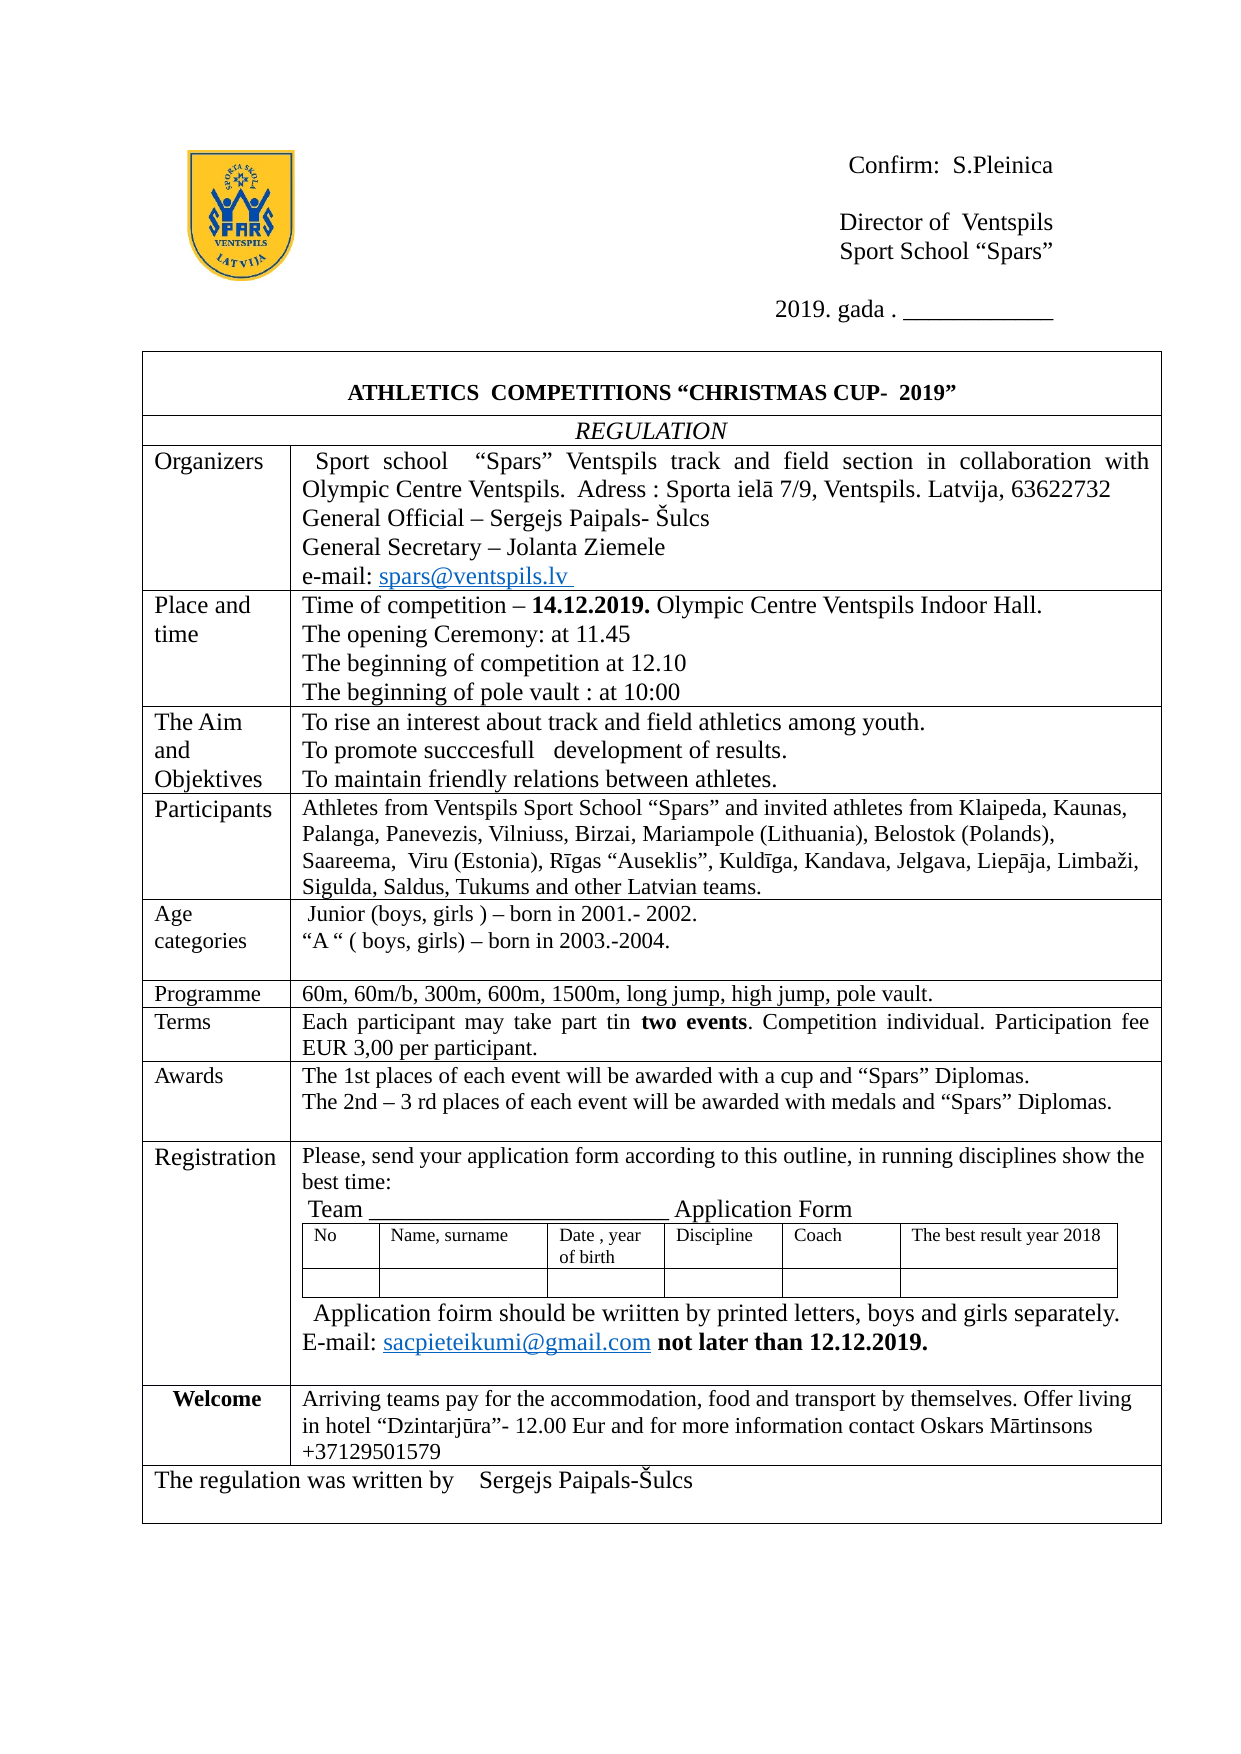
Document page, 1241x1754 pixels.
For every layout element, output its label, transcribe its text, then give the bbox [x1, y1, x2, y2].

picture [187, 150, 295, 281]
table_cell Athletes from Ventspils Sport School “Spars” and invited athletes from Klaipeda, Kaunas, Palanga, Panevezis, Vilniuss, Birzai, Mariampole (Lithuania), Belostok (Polands), Saareema, Viru (Estonia), Rīgas “Auseklis”, Kuldīga, Kandava, Jelgava, Liepāja, Limbaži, Sigulda, Saldus, Tukums and other Latvian teams. [291, 794, 1161, 899]
table_cell Arriving teams pay for the accommodation, food and transport by themselves. Offer living in hotel “Dzintarjūra”- 12.00 Eur and for more information contact Oskars Mārtinsons +37129501579 [291, 1386, 1161, 1464]
table_cell Programme [143, 981, 290, 1007]
table_cell Organizers [143, 446, 290, 589]
table_cell The 1st places of each event will be awarded with a cup and “Spars” Diplomas. The 2nd – 3 rd places of each event will be awarded with medals and “Spars” Diplomas. [291, 1062, 1161, 1141]
table_cell Welcome [143, 1386, 290, 1464]
table_cell Terms [143, 1008, 290, 1061]
table_header ATHLETICS COMPETITIONS “CHRISTMAS CUP- 2019” [143, 352, 1161, 415]
table_cell Age categories [143, 900, 290, 979]
table_cell Sport school “Spars” Ventspils track and field section in collaboration with Olympic Centre Ventspils. Adress : Sporta ielā 7/9, Ventspils. Latvija, 63622732 General Official – Sergejs Paipals- Šulcs General Secretary – Jolanta Ziemele e-mail: spars@ventspils.lv [291, 446, 1161, 589]
table_cell Participants [143, 794, 290, 899]
table_cell REGULATION [143, 416, 1161, 445]
table_cell Awards [143, 1062, 290, 1141]
table_cell Each participant may take part tin two events. Competition individual. Participation fee EUR 3,00 per participant. [291, 1008, 1161, 1061]
text Sport School “Spars” [295, 236, 1053, 265]
table_cell Registration [143, 1142, 290, 1384]
table_cell Please, send your application form according to this outline, in running disciplines show the best time: Team ________________________ Application Form Application foirm should be wriitten by printed letters, boys and girls separately. E-mail: sacpieteikumi@gmail.com not later than 12.12.2019. [291, 1142, 1161, 1384]
text Director of Ventspils [295, 207, 1053, 236]
text 2019. gada . ____________ [187, 294, 1053, 322]
table_cell Time of competition – 14.12.2019. Olympic Centre Ventspils Indoor Hall. The opening Ceremony: at 11.45 The beginning of competition at 12.10 The beginning of pole vault : at 10:00 [291, 591, 1161, 706]
table_cell 60m, 60m/b, 300m, 600m, 1500m, long jump, high jump, pole vault. [291, 981, 1161, 1007]
text Confirm: S.Pleinica [630, 150, 1053, 179]
table_cell The Aim and Objektives [143, 707, 290, 793]
table_cell To rise an interest about track and field athletics among youth. To promote succcesfull development of results. To maintain friendly relations between athletes. [291, 707, 1161, 793]
table_cell Junior (boys, girls ) – born in 2001.- 2002. “A “ ( boys, girls) – born in 2003.-2004. [291, 900, 1161, 979]
table_cell The regulation was written by Sergejs Paipals-Šulcs [143, 1466, 1161, 1523]
table_cell Place and time [143, 591, 290, 706]
